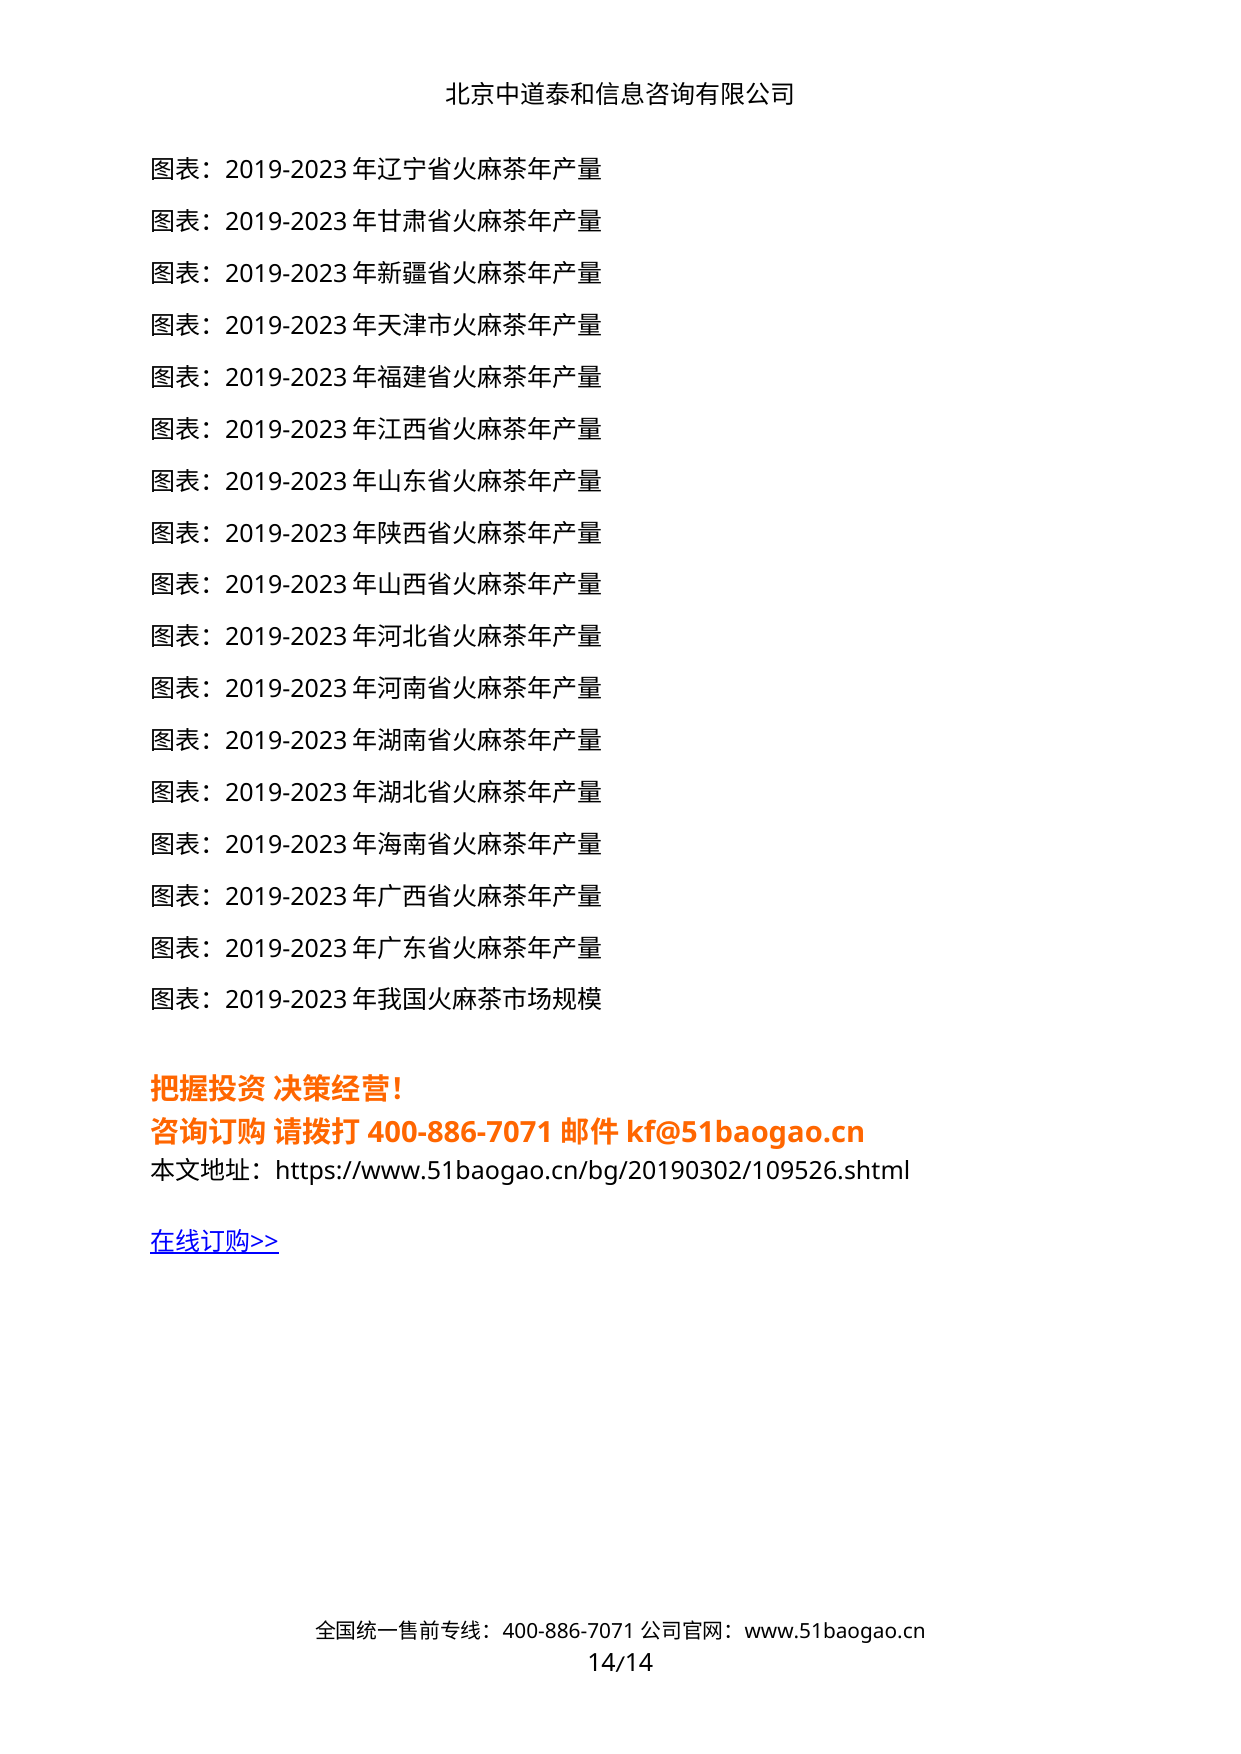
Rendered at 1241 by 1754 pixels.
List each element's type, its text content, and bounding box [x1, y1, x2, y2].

text 图表：2019-2023年海南省火麻茶年产量 [150, 824, 1090, 861]
text 图表：2019-2023年福建省火麻茶年产量 [150, 357, 1090, 394]
text 图表：2019-2023年河南省火麻茶年产量 [150, 669, 1090, 705]
text 图表：2019-2023年江西省火麻茶年产量 [150, 409, 1090, 446]
text 图表：2019-2023年我国火麻茶市场规模 [150, 980, 1090, 1016]
text 图表：2019-2023年陕西省火麻茶年产量 [150, 513, 1090, 549]
text 图表：2019-2023年湖北省火麻茶年产量 [150, 772, 1090, 809]
text 图表：2019-2023年广西省火麻茶年产量 [150, 876, 1090, 912]
text 图表：2019-2023年河北省火麻茶年产量 [150, 617, 1090, 653]
text 图表：2019-2023年新疆省火麻茶年产量 [150, 254, 1090, 290]
text 图表：2019-2023年广东省火麻茶年产量 [150, 928, 1090, 964]
text 图表：2019-2023年山西省火麻茶年产量 [150, 565, 1090, 601]
text 图表：2019-2023年山东省火麻茶年产量 [150, 461, 1090, 497]
text 图表：2019-2023年湖南省火麻茶年产量 [150, 721, 1090, 757]
text 图表：2019-2023年天津市火麻茶年产量 [150, 306, 1090, 342]
text 把握投资 决策经营！咨询订购 请拨打 400-886-7071 邮件 kf@51baogao.cn本文地址：https://www.51baogao.cn/bg/20190302/109526.shtml [150, 1032, 1090, 1187]
text 图表：2019-2023年甘肃省火麻茶年产量 [150, 202, 1090, 238]
text 在线订购>> [150, 1187, 1090, 1257]
text 图表：2019-2023年辽宁省火麻茶年产量 [150, 150, 1090, 186]
